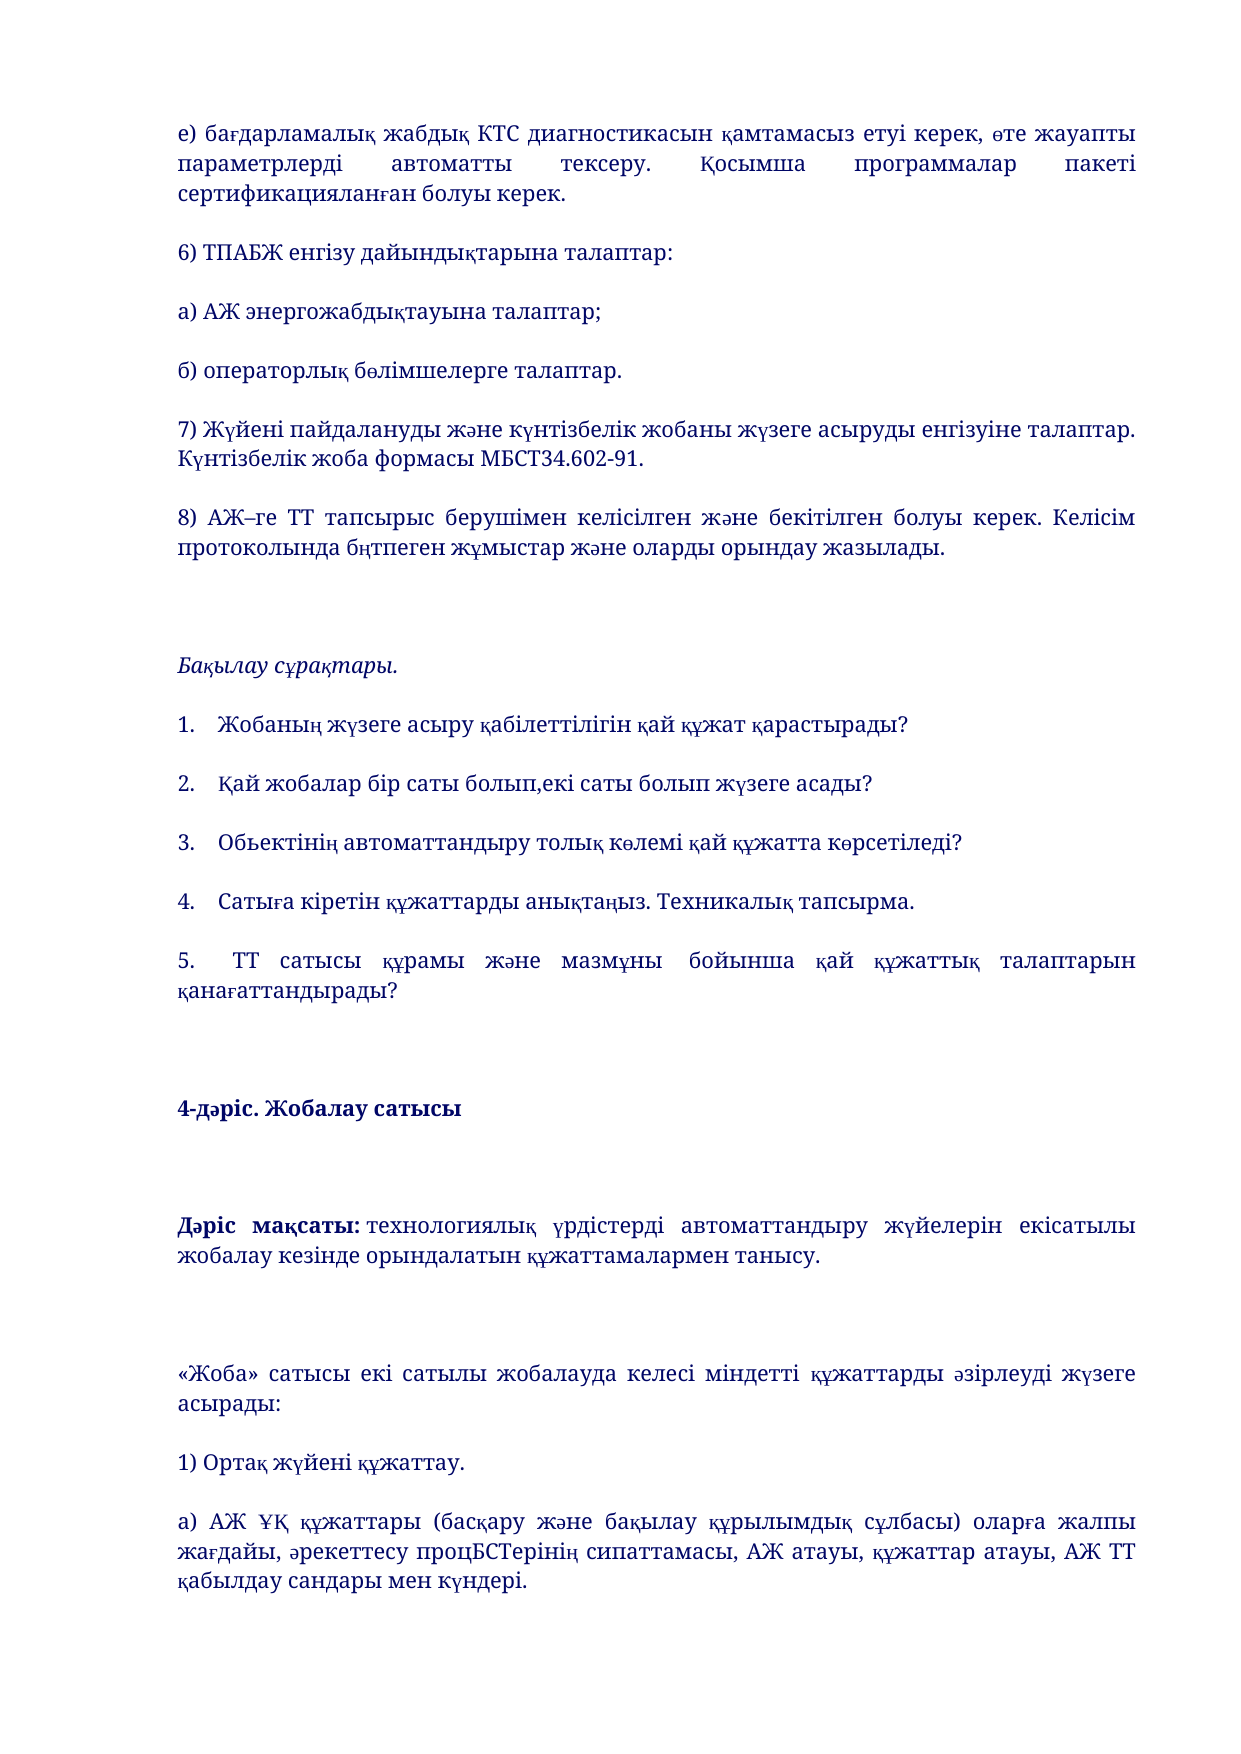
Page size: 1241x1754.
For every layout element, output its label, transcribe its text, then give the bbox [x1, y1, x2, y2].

text 7) Жүйені пайдалануды және күнтізбелік жобаны жүзеге асыруды енгізуіне талаптар. Күнтізбелік жоба формасы МБСТ34.602-91. [177, 413, 1136, 473]
text е) бағдарламалық жабдық КТС диагностикасын қамтамасыз етуі керек, өте жауапты параметрлерді автоматты тексеру. Қосымша программалар пакеті сертификацияланған болуы керек. [177, 118, 1136, 207]
text 1. Жобаның жүзеге асыру қабілеттілігін қай құжат қарастырады? [177, 709, 1136, 739]
text 4-дәріс. Жобалау сатысы [177, 1092, 1136, 1122]
text 3. Обьектінің автоматтандыру толық көлемі қай құжатта көрсетіледі? [177, 827, 1136, 857]
text Дәріс мақсаты: технологиялық үрдістерді автоматтандыру жүйелерін екісатылы жобалау кезінде орындалатын құжаттамалармен танысу. [177, 1210, 1136, 1270]
text «Жоба» сатысы екі сатылы жобалауда келесі міндетті құжаттарды әзірлеуді жүзеге асырады: [177, 1358, 1136, 1418]
text 4. Сатыға кіретін құжаттарды анықтаңыз. Техникалық тапсырма. [177, 886, 1136, 916]
text 6) ТПАБЖ енгізу дайындықтарына талаптар: [177, 237, 1136, 266]
text 2. Қай жобалар бір саты болып,екі саты болып жүзеге асады? [177, 768, 1136, 798]
text 1) Ортақ жүйені құжаттау. [177, 1447, 1136, 1477]
text б) операторлық бөлімшелерге талаптар. [177, 354, 1136, 384]
text а) АЖ ҰҚ құжаттары (басқару және бақылау құрылымдық сұлбасы) оларға жалпы жағдайы, әрекеттесу процБСТерінің сипаттамасы, АЖ атауы, құжаттар атауы, АЖ ТТ қабылдау сандары мен күндері. [177, 1506, 1136, 1595]
text 5. ТТ сатысы құрамы және мазмұны бойынша қай құжаттық талаптарын қанағаттандырады? [177, 945, 1136, 1004]
text а) АЖ энергожабдықтауына талаптар; [177, 296, 1136, 325]
text Бақылау сұрақтары. [177, 650, 1136, 680]
text 8) АЖ–ге ТТ тапсырыс берушімен келісілген және бекітілген болуы керек. Келісім протоколында бңтпеген жұмыстар және оларды орындау жазылады. [177, 502, 1136, 562]
